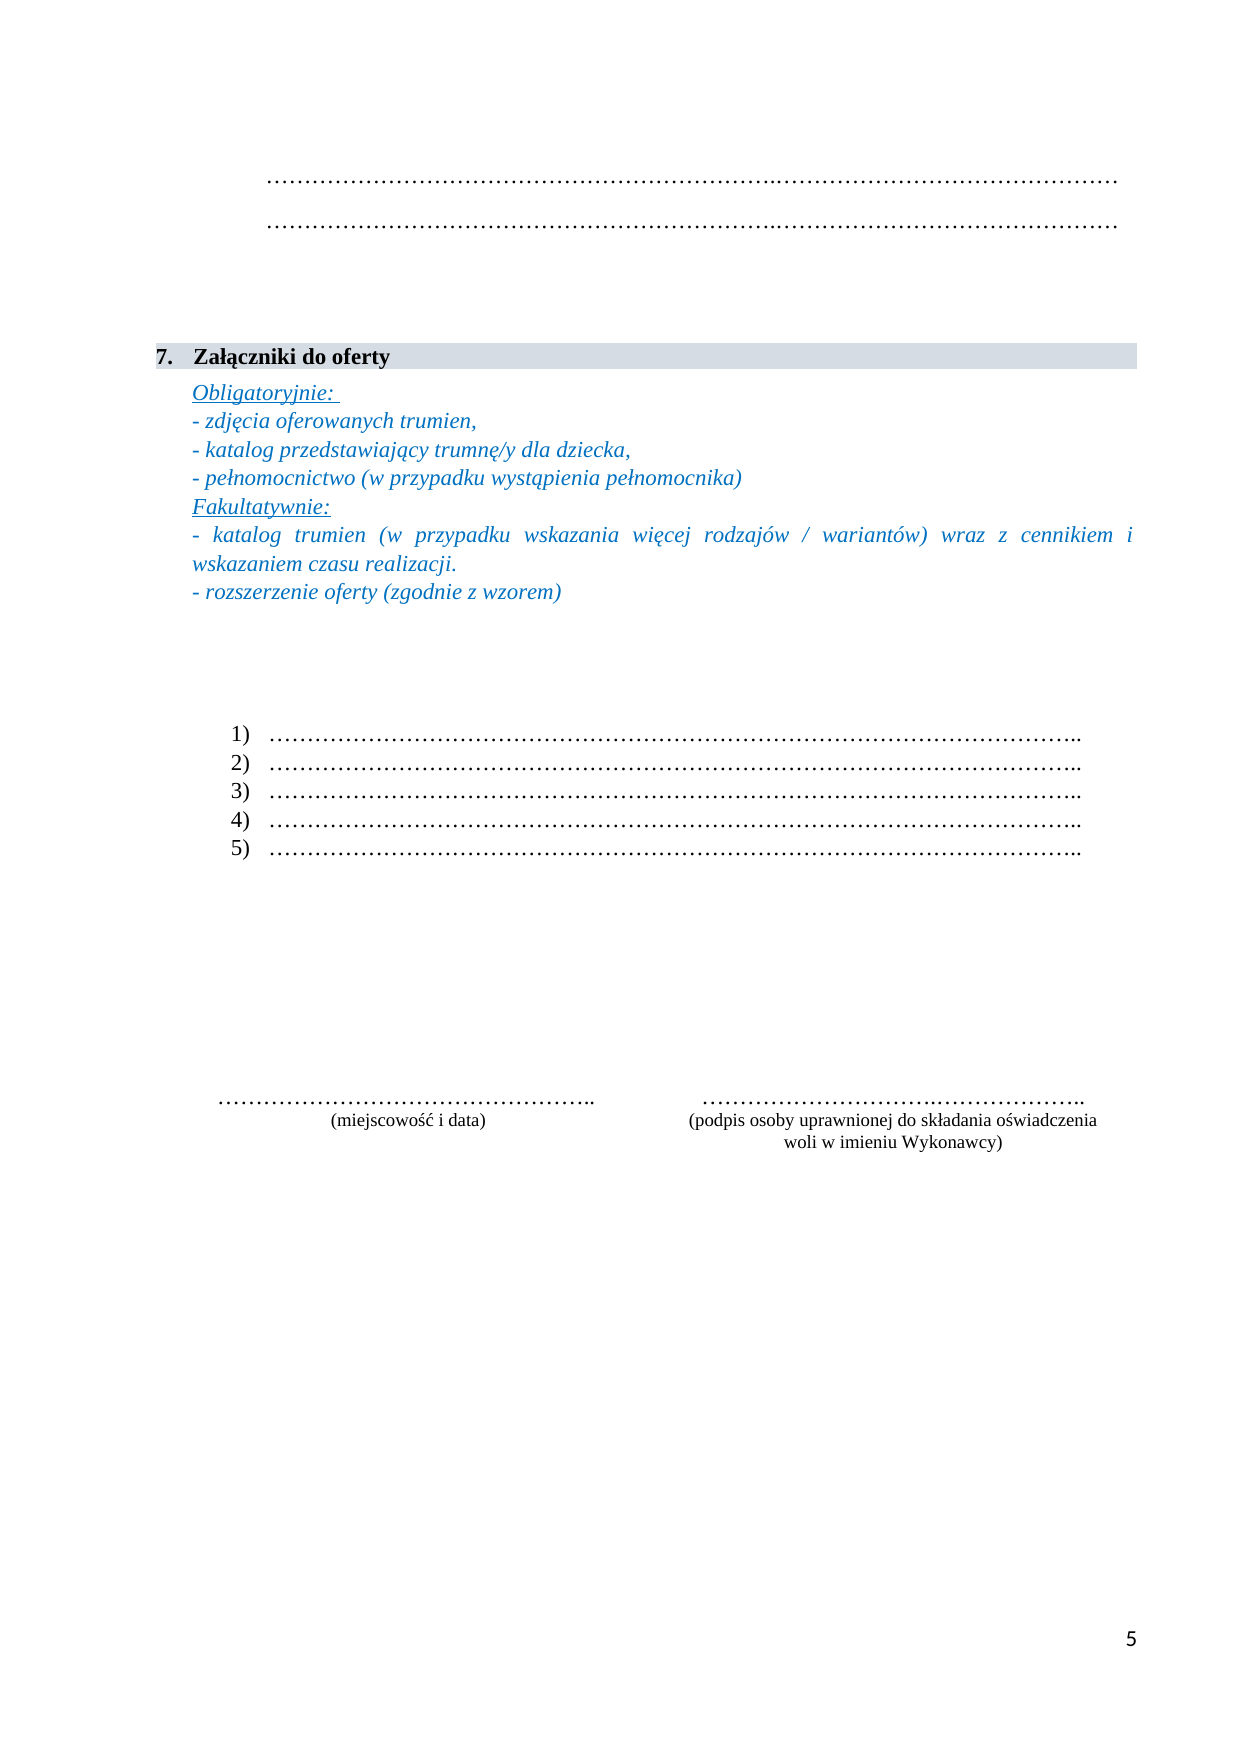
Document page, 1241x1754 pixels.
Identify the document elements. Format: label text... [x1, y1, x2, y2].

text Obligatoryjnie: [192, 379, 1137, 406]
text ………………………………………………………….……………………………………… [192, 162, 1137, 189]
list …………………………………………………………………………………………….. [231, 720, 1137, 747]
text - katalog trumien (w przypadku wskazania więcej rodzajów / wariantów) wraz z cennikiem i wskazaniem czasu realizacji. [192, 521, 1137, 576]
text - rozszerzenie oferty (zgodnie z wzorem) [192, 578, 1137, 604]
table_header ………………………………………….. [163, 1033, 649, 1109]
list …………………………………………………………………………………………….. [231, 834, 1137, 861]
text - katalog przedstawiający trumnę/y dla dziecka, [192, 436, 1137, 462]
text Fakultatywnie: [192, 493, 1137, 519]
table_cell (podpis osoby uprawnionej do składania oświadczenia woli w imieniu Wykonawcy) [649, 1109, 1137, 1183]
table_cell (miejscowość i data) [163, 1109, 649, 1183]
table_header ………………………….……………….. [649, 1033, 1137, 1109]
text ………………………………………………………….……………………………………… [192, 208, 1137, 234]
text - zdjęcia oferowanych trumien, [192, 408, 1137, 434]
list …………………………………………………………………………………………….. [231, 777, 1137, 804]
list …………………………………………………………………………………………….. [231, 749, 1137, 775]
text - pełnomocnictwo (w przypadku wystąpienia pełnomocnika) [192, 464, 1137, 491]
list Załączniki do oferty [156, 343, 1137, 369]
list …………………………………………………………………………………………….. [231, 806, 1137, 832]
